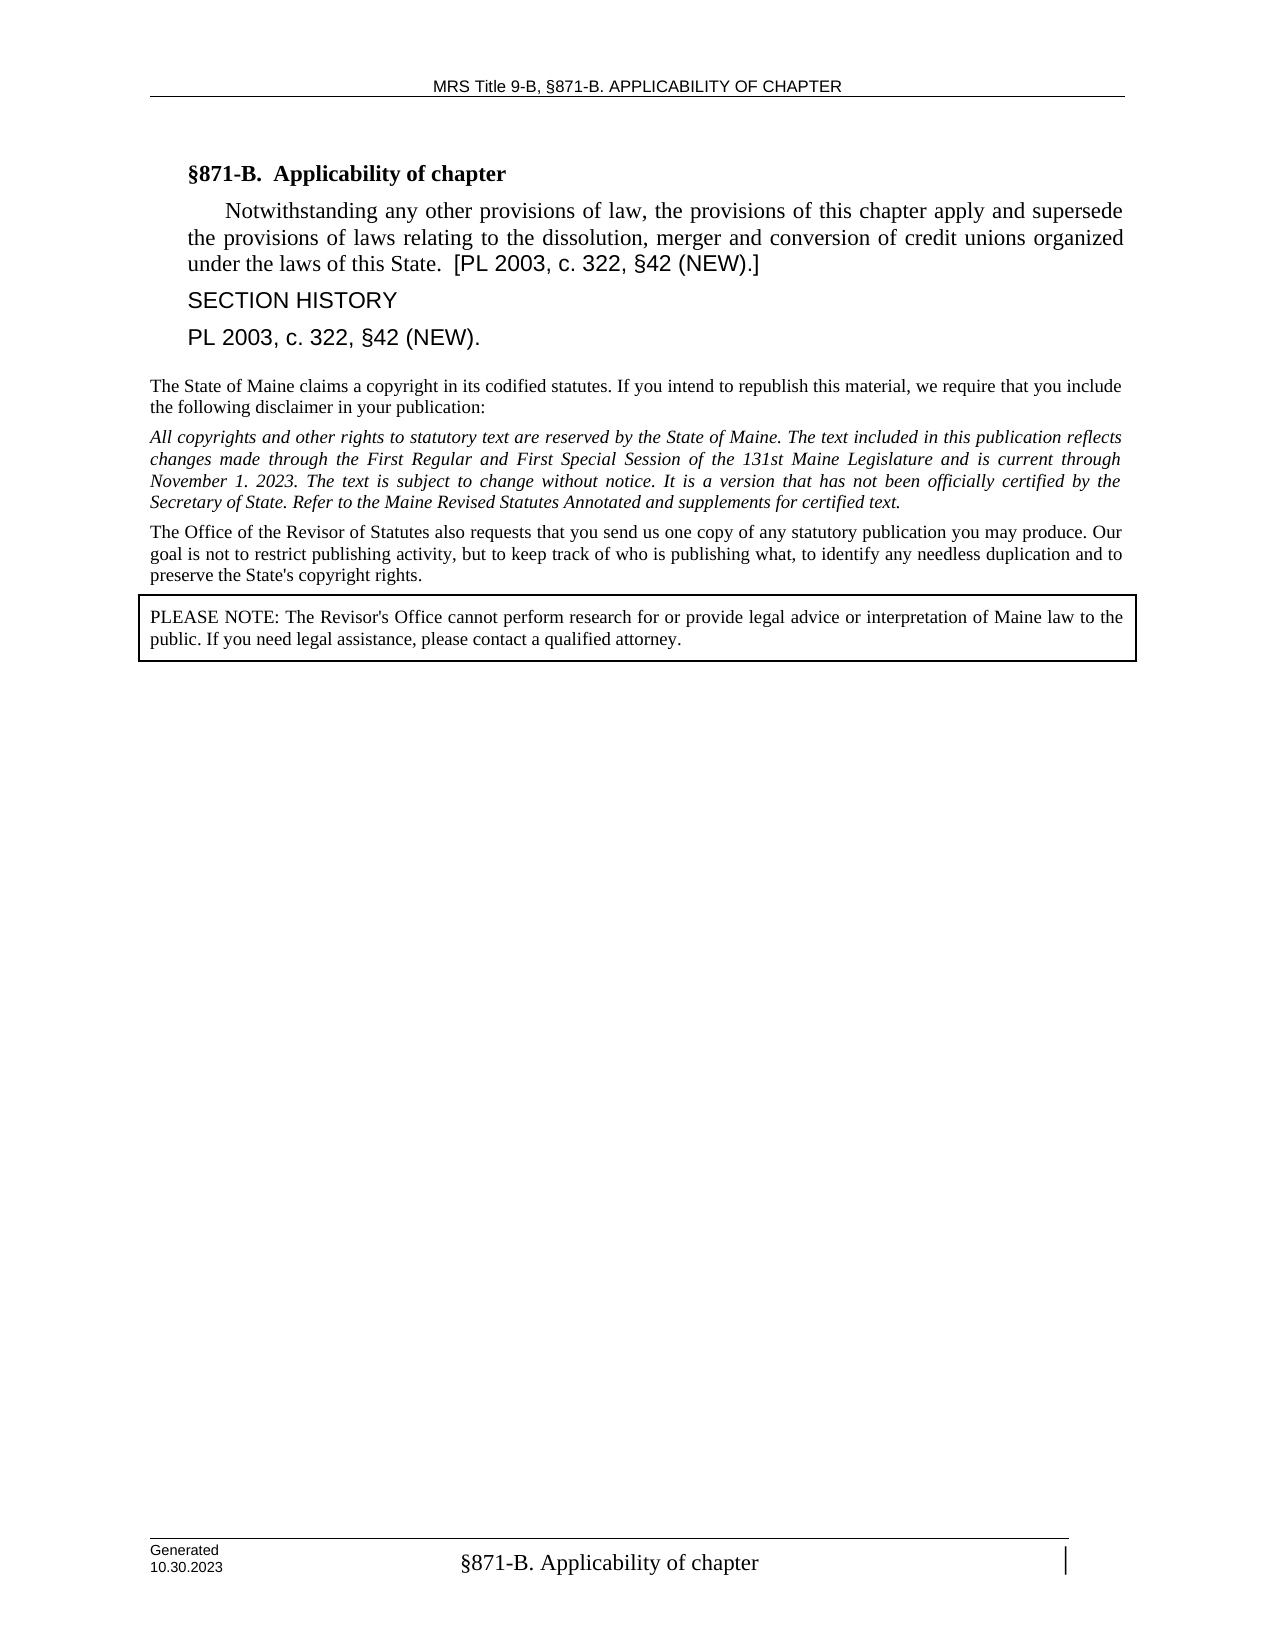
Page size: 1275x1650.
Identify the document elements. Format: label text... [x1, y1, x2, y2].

text SECTION HISTORY [187, 287, 1125, 313]
text The State of Maine claims a copyright in its codified statutes. If you intend to republish this material, we require that you include the following disclaimer in your publication: [150, 375, 1125, 418]
text The Office of the Revisor of Statutes also requests that you send us one copy of any statutory publication you may produce. Our goal is not to restrict publishing activity, but to keep track of who is publishing what, to identify any needless duplication and to preserve the State's copyright rights. [150, 521, 1125, 586]
text PLEASE NOTE: The Revisor's Office cannot perform research for or provide legal advice or interpretation of Maine law to the public. If you need legal assistance, please contact a qualified attorney. [140, 596, 1135, 660]
text PL 2003, c. 322, §42 (NEW). [187, 323, 1125, 350]
text Notwithstanding any other provisions of law, the provisions of this chapter apply and supersede the provisions of laws relating to the dissolution, merger and conversion of credit unions organized under the laws of this State. [PL 2003, c. 322, §42 (NEW).] [187, 197, 1125, 276]
text §871-B. Applicability of chapter [187, 160, 1125, 187]
text All copyrights and other rights to statutory text are reserved by the State of Maine. The text included in this publication reflects changes made through the First Regular and First Special Session of the 131st Maine Legislature and is current through November 1. 2023 . The text is subject to change without notice. It is a version that has not been officially certified by the Secretary of State. Refer to the Maine Revised Statutes Annotated and supplements for certified text. [150, 426, 1125, 513]
